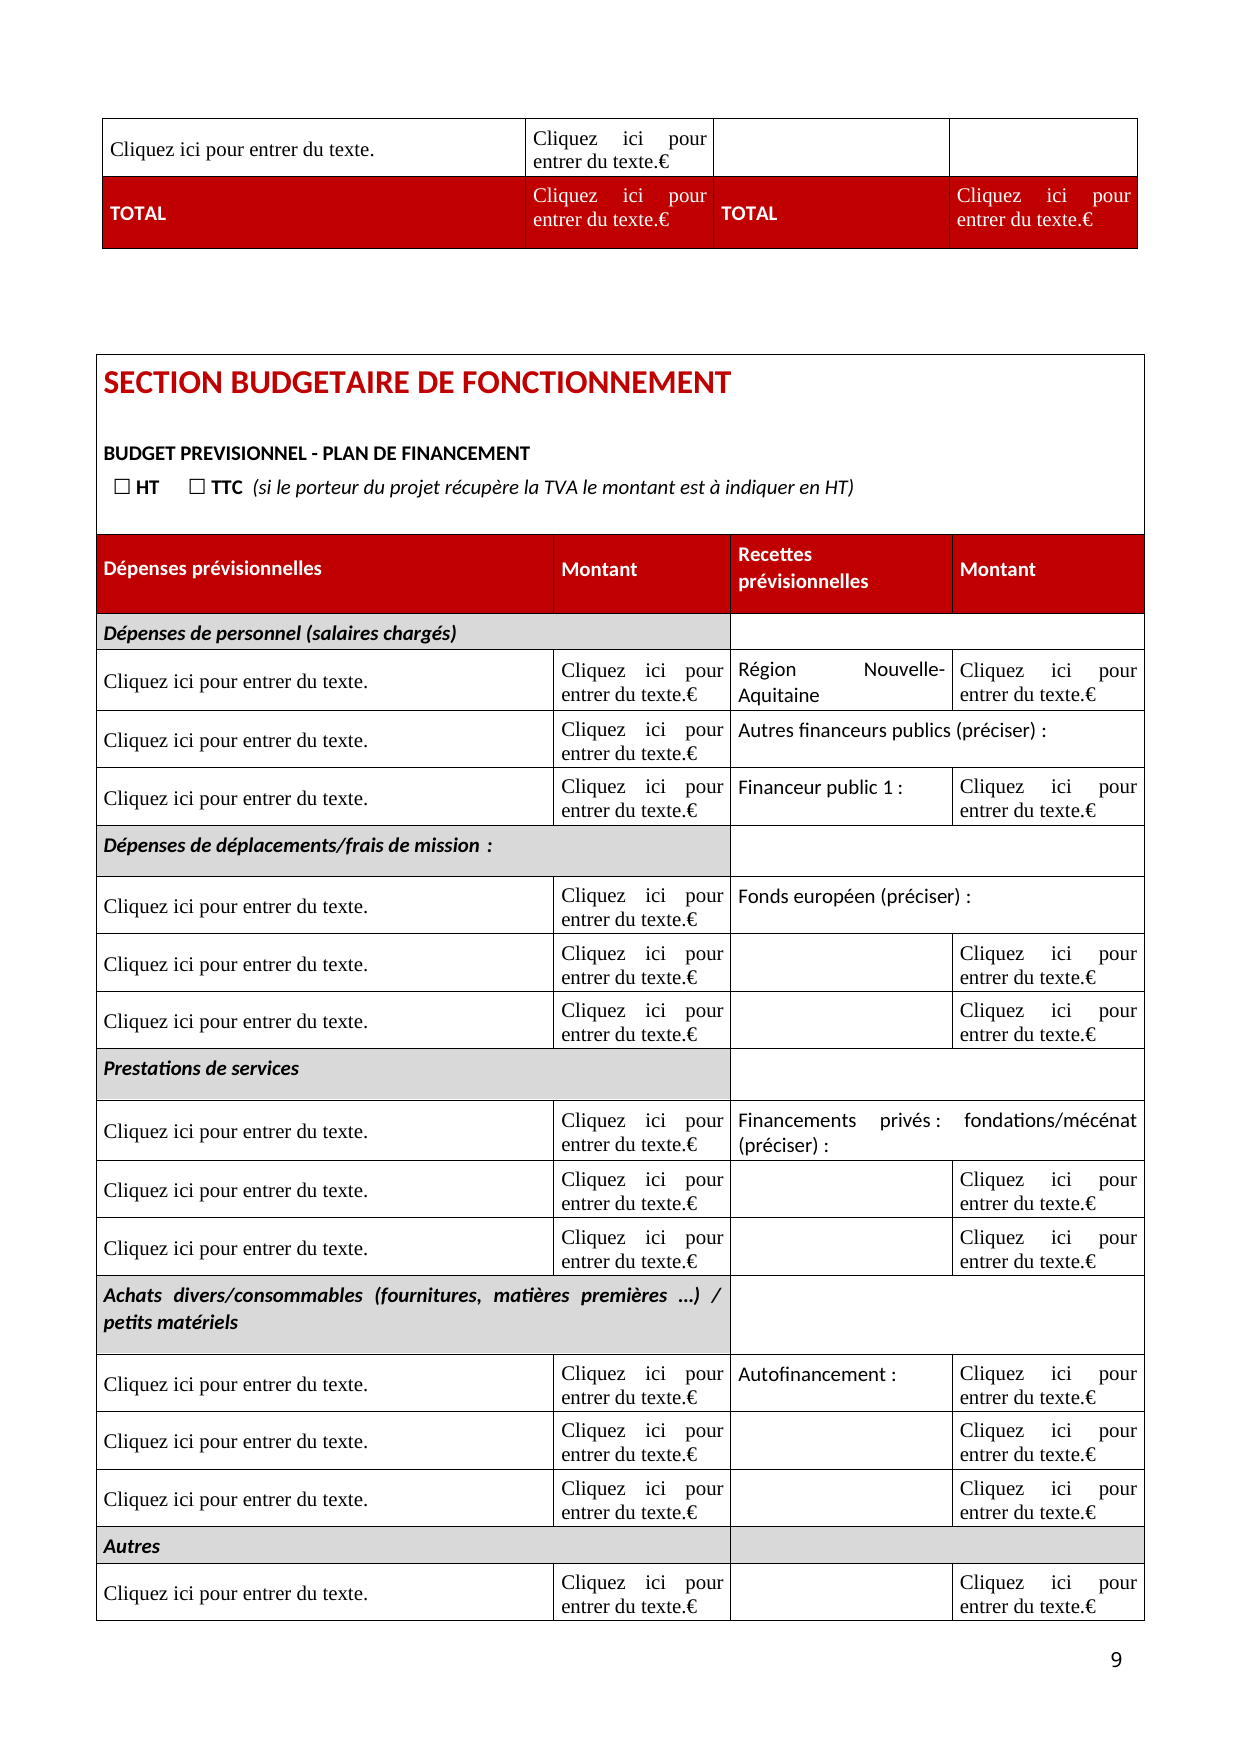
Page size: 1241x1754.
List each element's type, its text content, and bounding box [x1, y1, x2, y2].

table_cell Prestations de services [97, 1049, 730, 1099]
table_cell € [526, 177, 713, 248]
table_cell € [953, 992, 1144, 1048]
table_cell [731, 1527, 1144, 1563]
table_cell Montant [554, 535, 730, 613]
table_cell Dépenses de personnel (salaires chargés) [97, 614, 730, 649]
table_cell € [554, 992, 730, 1048]
table_cell Autres [97, 1527, 730, 1563]
table_cell [731, 1049, 1144, 1099]
table_cell € [953, 1355, 1144, 1411]
table_cell € [554, 1412, 730, 1468]
table_cell [731, 934, 952, 991]
table_cell [731, 1470, 952, 1526]
table_cell € [953, 650, 1144, 709]
table_cell [731, 1218, 952, 1275]
table_cell € [953, 934, 1144, 991]
table_cell Montant [953, 535, 1144, 613]
table_cell € [554, 1161, 730, 1217]
table_cell Autres financeurs publics (préciser) : [731, 711, 1144, 767]
table_cell € [953, 1564, 1144, 1620]
table_cell € [953, 768, 1144, 824]
table_cell € [554, 934, 730, 991]
table_cell TOTAL [714, 177, 949, 248]
table_cell [731, 1276, 1144, 1353]
table_cell € [554, 1355, 730, 1411]
table_cell € [526, 119, 713, 176]
table_cell € [554, 768, 730, 824]
table_cell Recettes prévisionnelles [731, 535, 952, 613]
table_cell [731, 992, 952, 1048]
table_cell € [554, 1564, 730, 1620]
table_cell Financements privés : fondations/mécénat (préciser) : [731, 1101, 1144, 1160]
table_cell Région Nouvelle-Aquitaine [731, 650, 952, 709]
table_cell € [554, 1218, 730, 1275]
table_cell Fonds européen (préciser) : [731, 877, 1144, 933]
table_cell € [953, 1218, 1144, 1275]
table_cell € [953, 1412, 1144, 1468]
table_cell [714, 119, 949, 176]
table_cell [950, 119, 1137, 176]
table_cell € [950, 177, 1137, 248]
table_cell € [953, 1470, 1144, 1526]
table_cell € [554, 1101, 730, 1160]
table_cell [731, 1564, 952, 1620]
table_cell [731, 1412, 952, 1468]
table_cell Dépenses de déplacements/frais de mission : [97, 826, 730, 876]
table_cell Financeur public 1 : [731, 768, 952, 824]
table_cell [731, 1161, 952, 1217]
table_cell € [554, 877, 730, 933]
table_cell Achats divers/consommables (fournitures, matières premières …) / petits matériels [97, 1276, 730, 1353]
table_cell [731, 614, 1144, 649]
table_header SECTION BUDGETAIRE DE FONCTIONNEMENT BUDGET PREVISIONNEL - PLAN DE FINANCEMENT HT TTC (si le porteur du projet récupère la TVA le montant est à indiquer en HT) [97, 355, 1144, 534]
table_cell € [953, 1161, 1144, 1217]
table_cell Autofinancement : [731, 1355, 952, 1411]
table_cell Dépenses prévisionnelles [97, 535, 553, 613]
table_cell [731, 826, 1144, 876]
table_cell € [554, 711, 730, 767]
table_cell € [554, 1470, 730, 1526]
table_cell TOTAL [103, 177, 525, 248]
table_cell € [554, 650, 730, 709]
